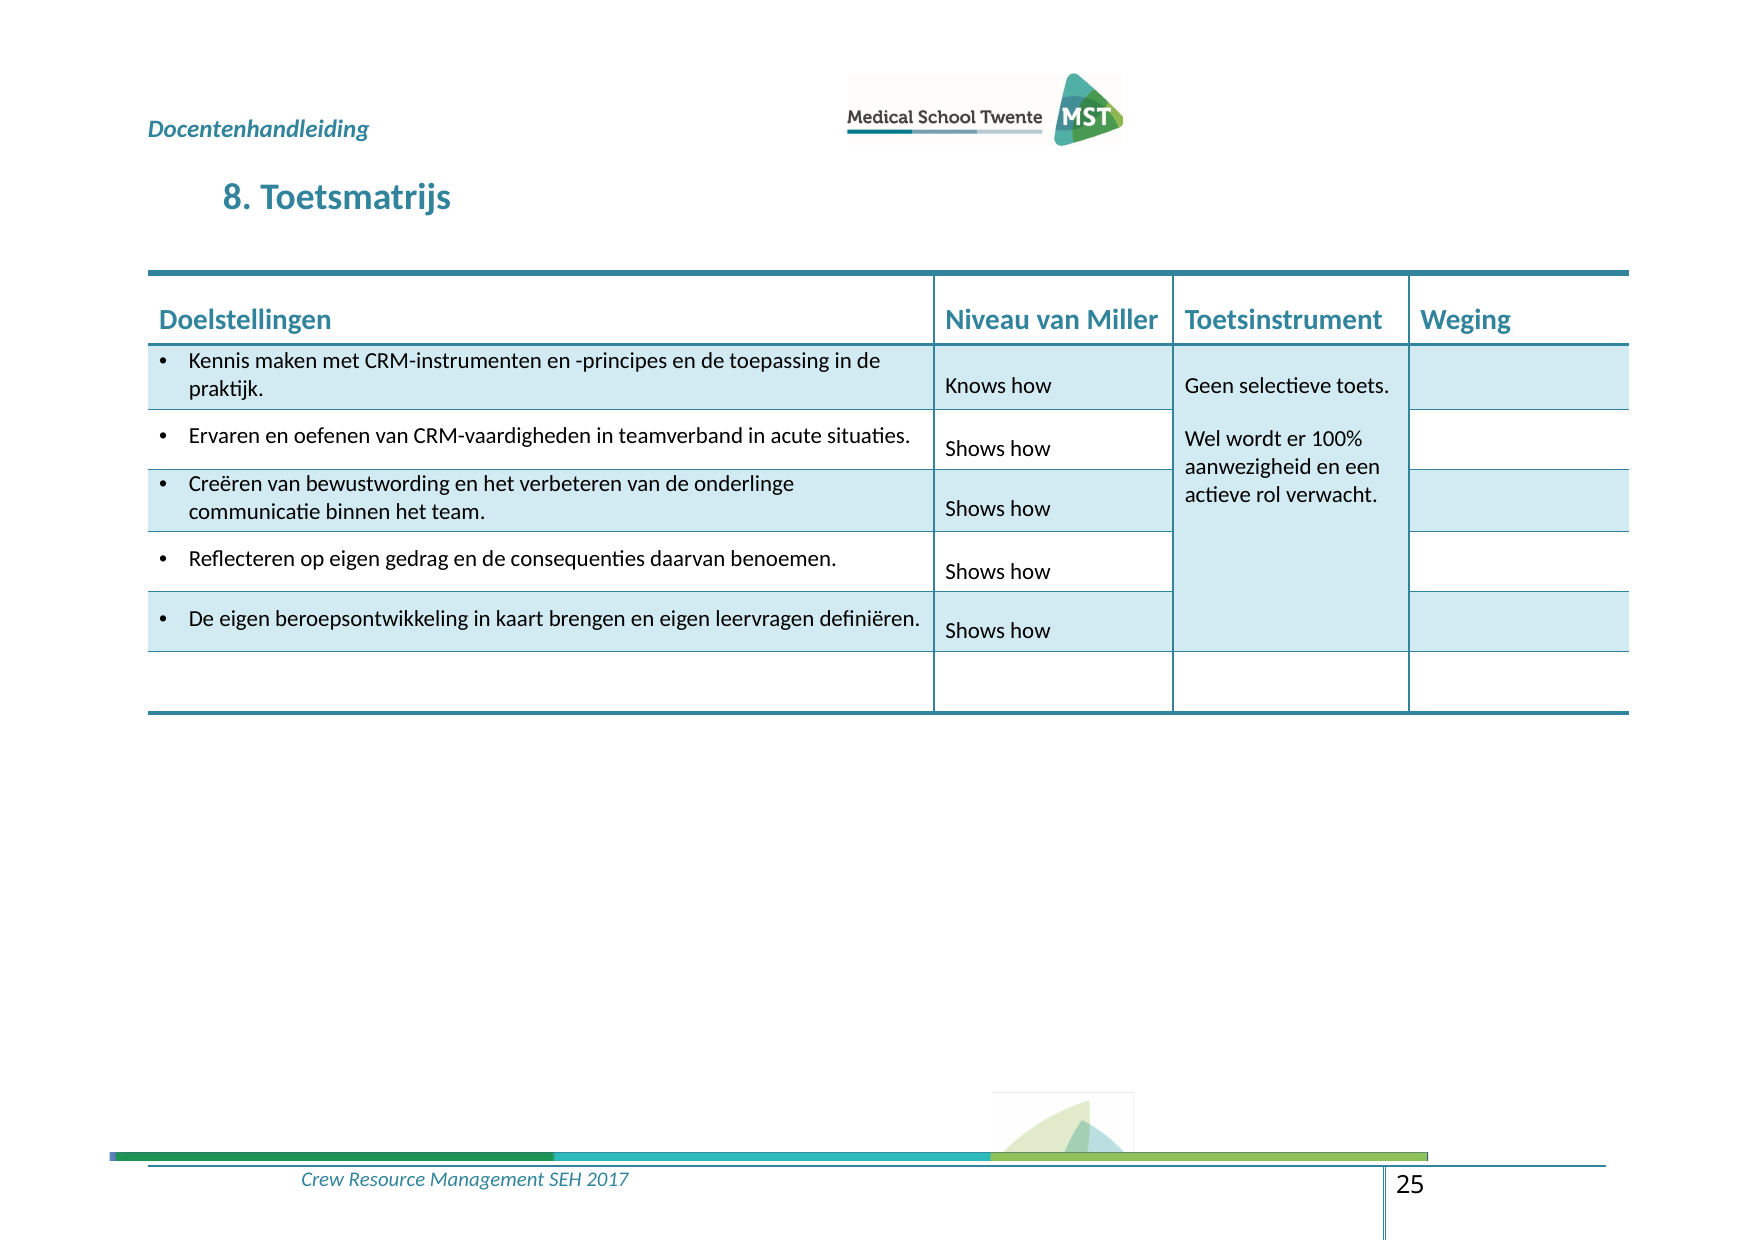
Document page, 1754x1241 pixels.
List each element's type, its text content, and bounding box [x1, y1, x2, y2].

table_cell [148, 652, 933, 711]
table_cell [1410, 410, 1629, 468]
table_cell Shows how [935, 532, 1172, 591]
table_cell [1410, 652, 1629, 711]
table_cell Ervaren en oefenen van CRM-vaardigheden in teamverband in acute situaties. [148, 410, 933, 468]
table_cell [1410, 346, 1629, 409]
table_cell Shows how [935, 592, 1172, 651]
table_cell [1410, 532, 1629, 591]
table_cell Knows how [935, 346, 1172, 409]
table_cell [1174, 652, 1408, 711]
picture [847, 73, 1124, 146]
picture [109, 1092, 1429, 1161]
table_cell Geen selectieve toets. Wel wordt er 100% aanwezigheid en een actieve rol verwacht. [1174, 346, 1408, 651]
text 8. Toetsmatrijs [223, 173, 1606, 218]
table_cell Creëren van bewustwording en het verbeteren van de onderlinge communicatie binnen het team. [148, 470, 933, 531]
table_cell [1410, 592, 1629, 651]
table_header Weging [1410, 276, 1629, 343]
table_cell [935, 652, 1172, 711]
table_cell Kennis maken met CRM-instrumenten en -principes en de toepassing in de praktijk. [148, 346, 933, 409]
table_cell Shows how [935, 470, 1172, 531]
table_cell De eigen beroepsontwikkeling in kaart brengen en eigen leervragen definiëren. [148, 592, 933, 651]
table_header Niveau van Miller [935, 276, 1172, 343]
table_cell [1410, 470, 1629, 531]
table_cell Reflecteren op eigen gedrag en de consequenties daarvan benoemen. [148, 532, 933, 591]
table_header Toetsinstrument [1174, 276, 1408, 343]
table_cell Shows how [935, 410, 1172, 468]
table_header Doelstellingen [148, 276, 933, 343]
